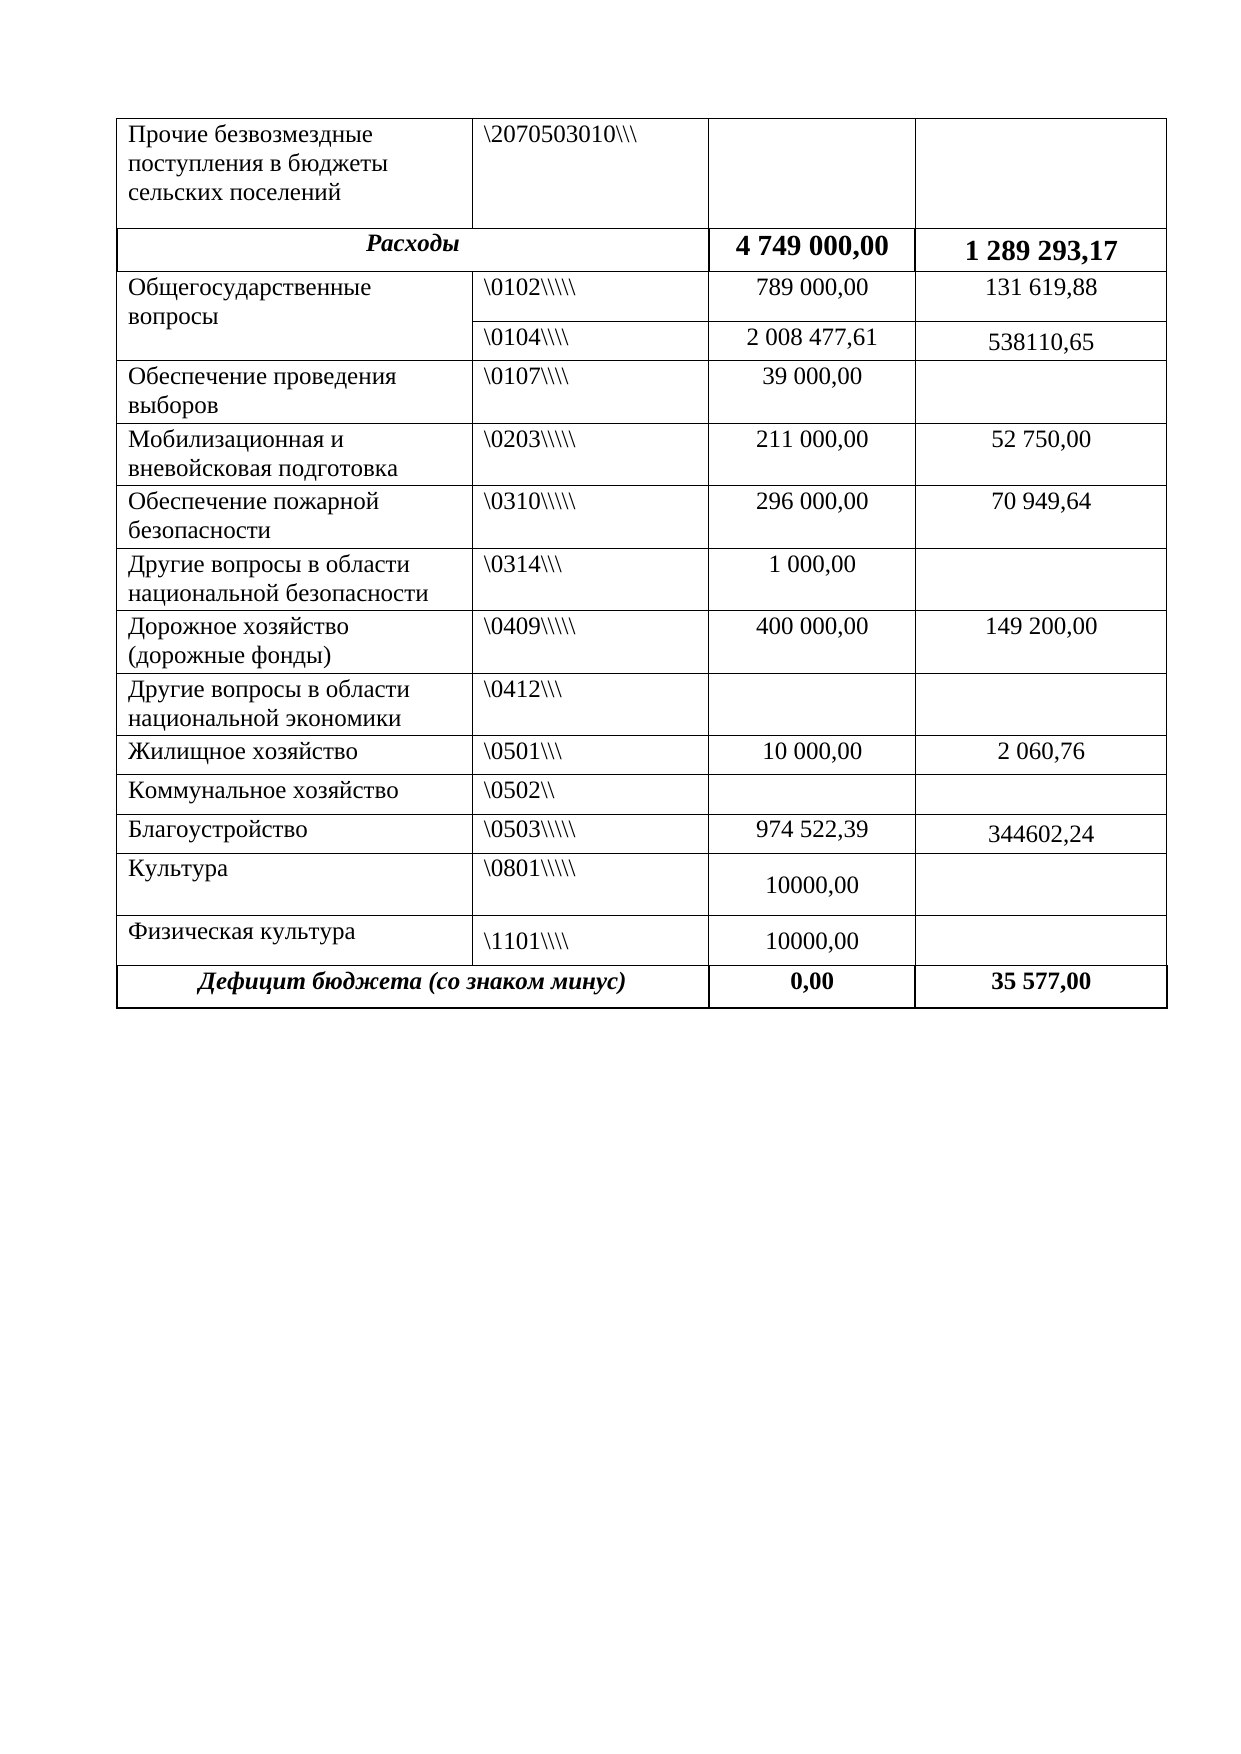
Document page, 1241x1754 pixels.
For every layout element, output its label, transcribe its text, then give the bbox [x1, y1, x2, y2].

table_cell 10000,00 [709, 854, 915, 915]
table_cell 39 000,00 [709, 361, 915, 423]
table_cell \0104\\\\ [473, 322, 708, 360]
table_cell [117, 119, 472, 227]
table_cell \0203\\\\\ [473, 424, 708, 485]
table_cell \0409\\\\\ [473, 611, 708, 673]
table_cell [916, 674, 1166, 735]
table_cell 10 000,00 [709, 736, 915, 774]
table_cell [916, 775, 1166, 813]
table_cell 10000,00 [709, 916, 915, 965]
table_cell 149 200,00 [916, 611, 1166, 673]
table_cell \0310\\\\\ [473, 486, 708, 548]
table_cell \0412\\\ [473, 674, 708, 735]
table_cell 344602,24 [916, 815, 1166, 852]
table_cell Обеспечение проведения выборов [117, 361, 472, 423]
table_cell [709, 674, 915, 735]
table_cell \2070503010\\\ [473, 119, 708, 227]
table_cell 52 750,00 [916, 424, 1166, 485]
table_cell 35 577,00 [916, 966, 1166, 1007]
table_cell \0502\\ [473, 775, 708, 813]
table_cell [916, 361, 1166, 423]
table_cell 211 000,00 [709, 424, 915, 485]
table_cell Благоустройство [117, 815, 472, 852]
table_cell 2 060,76 [916, 736, 1166, 774]
table_cell \0107\\\\ [473, 361, 708, 423]
table_cell 70 949,64 [916, 486, 1166, 548]
table_cell Жилищное хозяйство [117, 736, 472, 774]
table_cell Обеспечение пожарной безопасности [117, 486, 472, 548]
table_cell 1 289 293,17 [916, 229, 1166, 271]
table_cell [916, 916, 1166, 965]
table_cell Дорожное хозяйство (дорожные фонды) [117, 611, 472, 673]
table_cell \0801\\\\\ [473, 854, 708, 915]
table_cell Расходы [118, 229, 708, 271]
table_cell \0503\\\\\ [473, 815, 708, 852]
table_cell 296 000,00 [709, 486, 915, 548]
table_cell 131 619,88 [916, 272, 1166, 321]
table_cell [709, 119, 915, 227]
table_cell Мобилизационная и вневойсковая подготовка [117, 424, 472, 485]
table_cell [709, 775, 915, 813]
table_cell Другие вопросы в области национальной экономики [117, 674, 472, 735]
table_cell Коммунальное хозяйство [117, 775, 472, 813]
table_cell 400 000,00 [709, 611, 915, 673]
table_cell [916, 549, 1166, 610]
table_cell \0102\\\\\ [473, 272, 708, 321]
table_cell 2 008 477,61 [709, 322, 915, 360]
table_cell \1101\\\\ [473, 916, 708, 965]
table_cell 1 000,00 [709, 549, 915, 610]
table_cell 4 749 000,00 [710, 229, 914, 271]
table_cell [916, 854, 1166, 915]
table_cell 789 000,00 [709, 272, 915, 321]
table_cell Физическая культура [117, 916, 472, 965]
table_cell Общегосударственные вопросы [117, 272, 472, 360]
table_cell Культура [117, 854, 472, 915]
table_cell Дефицит бюджета (со знаком минус) [118, 966, 708, 1007]
table_cell \0314\\\ [473, 549, 708, 610]
table_cell 974 522,39 [709, 815, 915, 852]
table_cell \0501\\\ [473, 736, 708, 774]
table_cell 0,00 [710, 966, 914, 1007]
table_cell [916, 119, 1166, 227]
table_cell Другие вопросы в области национальной безопасности [117, 549, 472, 610]
table_cell 538110,65 [916, 322, 1166, 360]
